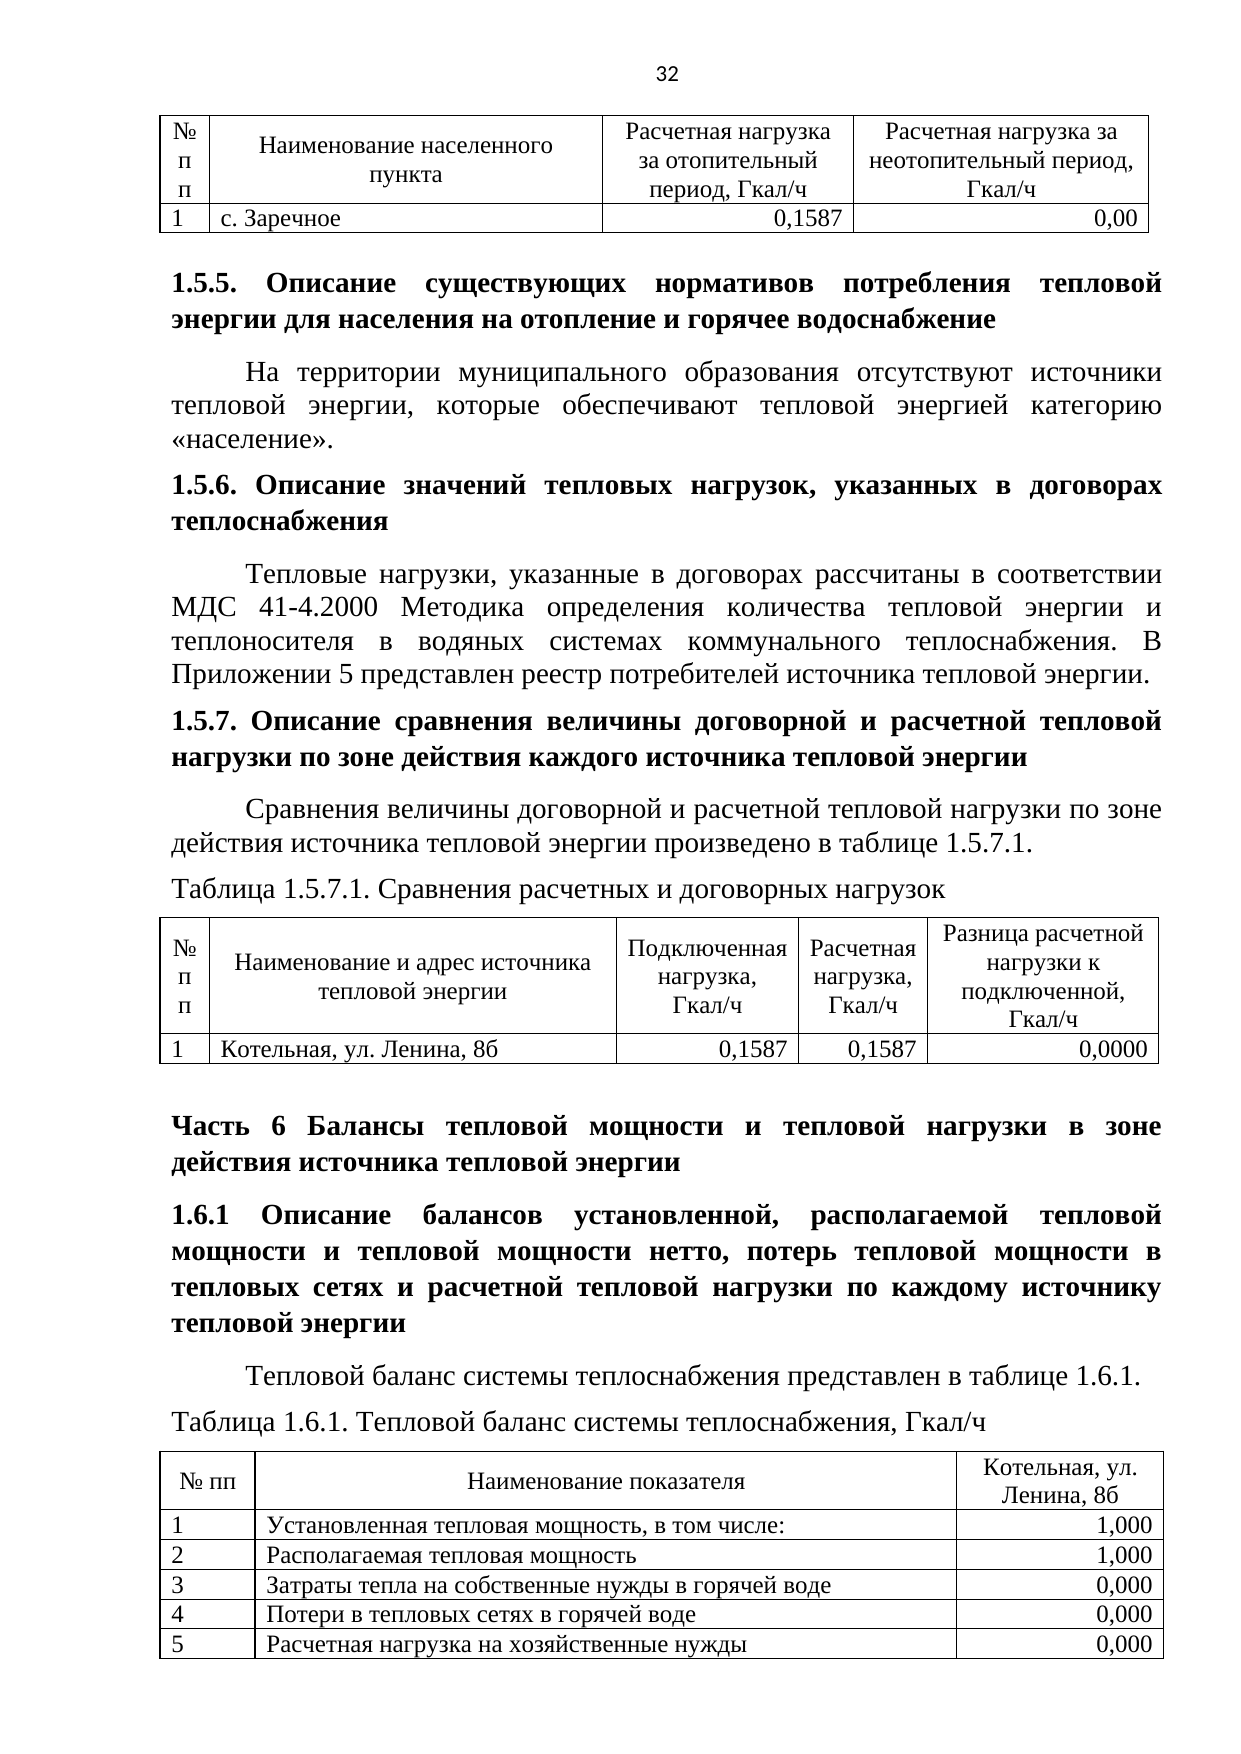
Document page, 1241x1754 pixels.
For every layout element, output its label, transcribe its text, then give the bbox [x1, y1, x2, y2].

table_header Наименование населенного пункта [210, 116, 602, 202]
table_header Расчетная нагрузка, Гкал/ч [799, 918, 927, 1033]
table_header Расчетная нагрузка за неотопительный период, Гкал/ч [854, 116, 1148, 202]
text 1.5.7. Описание сравнения величины договорной и расчетной тепловой нагрузки по зоне действия каждого источника тепловой энергии [171, 703, 1163, 772]
table_cell с. Заречное [210, 204, 602, 232]
table_cell 0,000 [957, 1570, 1163, 1598]
table_cell 1,000 [957, 1540, 1163, 1569]
table_cell 1 [161, 1510, 254, 1539]
table_cell Затраты тепла на собственные нужды в горячей воде [256, 1570, 956, 1598]
text 1.5.5. Описание существующих нормативов потребления тепловой энергии для населения на отопление и горячее водоснабжение [171, 265, 1163, 334]
table_cell 0,00 [854, 204, 1148, 232]
table_cell Расчетная нагрузка на хозяйственные нужды [256, 1629, 956, 1658]
text На территории муниципального образования отсутствуют источники тепловой энергии, которые обеспечивают тепловой энергией категорию «население». [171, 354, 1163, 454]
text Сравнения величины договорной и расчетной тепловой нагрузки по зоне действия источника тепловой энергии произведено в таблице 1.5.7.1. [171, 792, 1163, 859]
table_cell Потери в тепловых сетях в горячей воде [256, 1600, 956, 1628]
table_cell 0,000 [957, 1600, 1163, 1628]
table_header Наименование показателя [256, 1452, 956, 1509]
table_cell Располагаемая тепловая мощность [256, 1540, 956, 1569]
text Тепловые нагрузки, указанные в договорах рассчитаны в соответствии МДС 41-4.2000 Методика определения количества тепловой энергии и теплоносителя в водяных системах коммунального теплоснабжения. В Приложении 5 представлен реестр потребителей источника тепловой энергии. [171, 556, 1163, 690]
table_header № пп [161, 116, 209, 202]
table_cell 3 [161, 1570, 254, 1598]
table_cell 1,000 [957, 1510, 1163, 1539]
table_header Разница расчетной нагрузки к подключенной, Гкал/ч [928, 918, 1158, 1033]
table_cell 0,0000 [928, 1034, 1158, 1063]
table_cell 0,000 [957, 1629, 1163, 1658]
table_cell Установленная тепловая мощность, в том числе: [256, 1510, 956, 1539]
table_header Котельная, ул. Ленина, 8б [957, 1452, 1163, 1509]
text 1.5.6. Описание значений тепловых нагрузок, указанных в договорах теплоснабжения [171, 467, 1163, 537]
table_cell Котельная, ул. Ленина, 8б [210, 1034, 616, 1063]
table_cell 5 [161, 1629, 254, 1658]
table_header № пп [161, 1452, 254, 1509]
table_cell 0,1587 [799, 1034, 927, 1063]
table_header Подключенная нагрузка, Гкал/ч [617, 918, 798, 1033]
table_cell 0,1587 [617, 1034, 798, 1063]
table_header Расчетная нагрузка за отопительный период, Гкал/ч [603, 116, 853, 202]
text Тепловой баланс системы теплоснабжения представлен в таблице 1.6.1. [171, 1358, 1163, 1392]
table_cell 1 [161, 204, 209, 232]
text Таблица 1.5.7.1. Сравнения расчетных и договорных нагрузок [171, 871, 1163, 905]
table_cell 0,1587 [603, 204, 853, 232]
table_cell 1 [161, 1034, 209, 1063]
text Часть 6 Балансы тепловой мощности и тепловой нагрузки в зоне действия источника тепловой энергии [171, 1108, 1163, 1178]
text 1.6.1 Описание балансов установленной, располагаемой тепловой мощности и тепловой мощности нетто, потерь тепловой мощности в тепловых сетях и расчетной тепловой нагрузки по каждому источнику тепловой энергии [171, 1197, 1163, 1339]
text Таблица 1.6.1. Тепловой баланс системы теплоснабжения, Гкал/ч [171, 1404, 1163, 1438]
table_cell 4 [161, 1600, 254, 1628]
table_header № пп [161, 918, 209, 1033]
table_cell 2 [161, 1540, 254, 1569]
table_header Наименование и адрес источника тепловой энергии [210, 918, 616, 1033]
